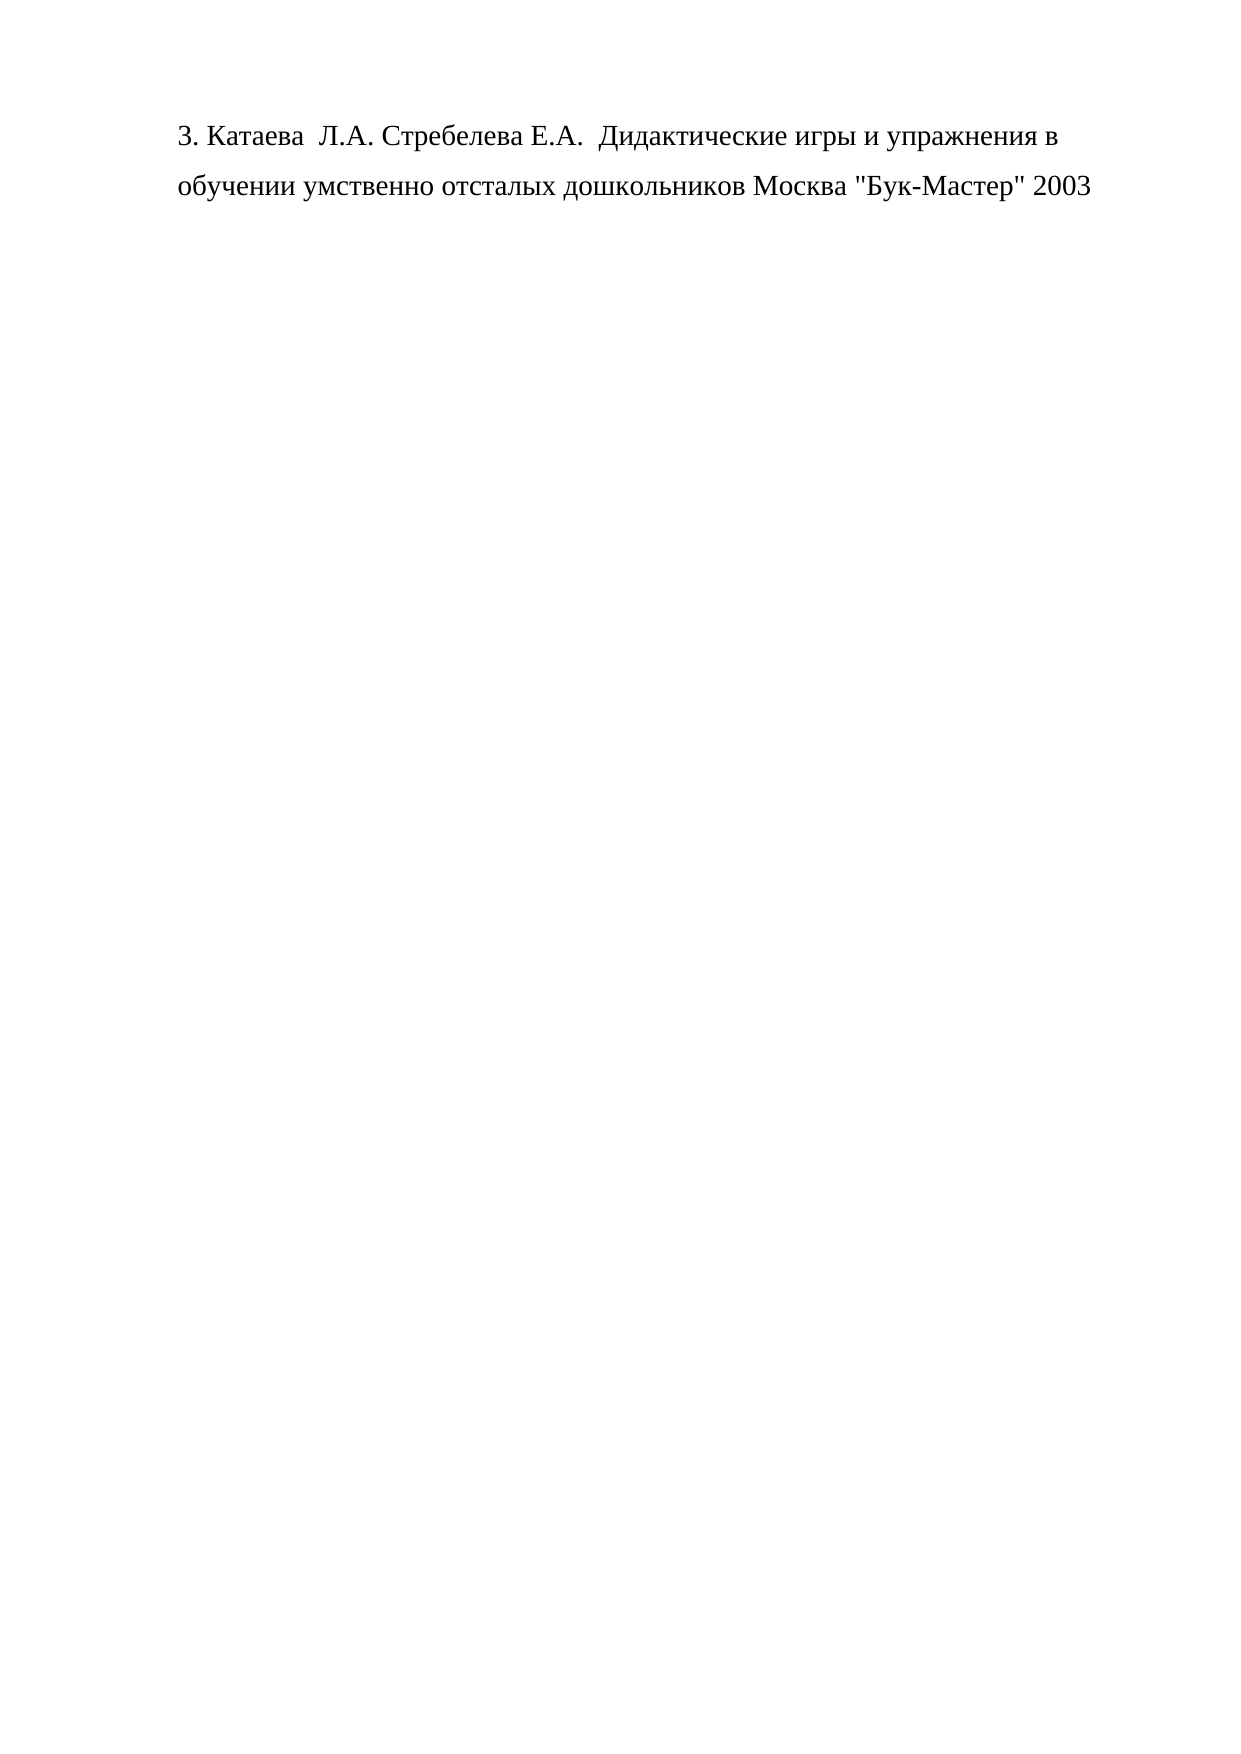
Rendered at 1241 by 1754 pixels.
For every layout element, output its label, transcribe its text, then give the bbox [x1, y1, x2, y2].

text 3. Катаева Л.А. Стребелева Е.А. Дидактические игры и упражнения в обучении умственно отсталых дошкольников Москва "Бук-Мастер" 2003 [177, 118, 1152, 202]
